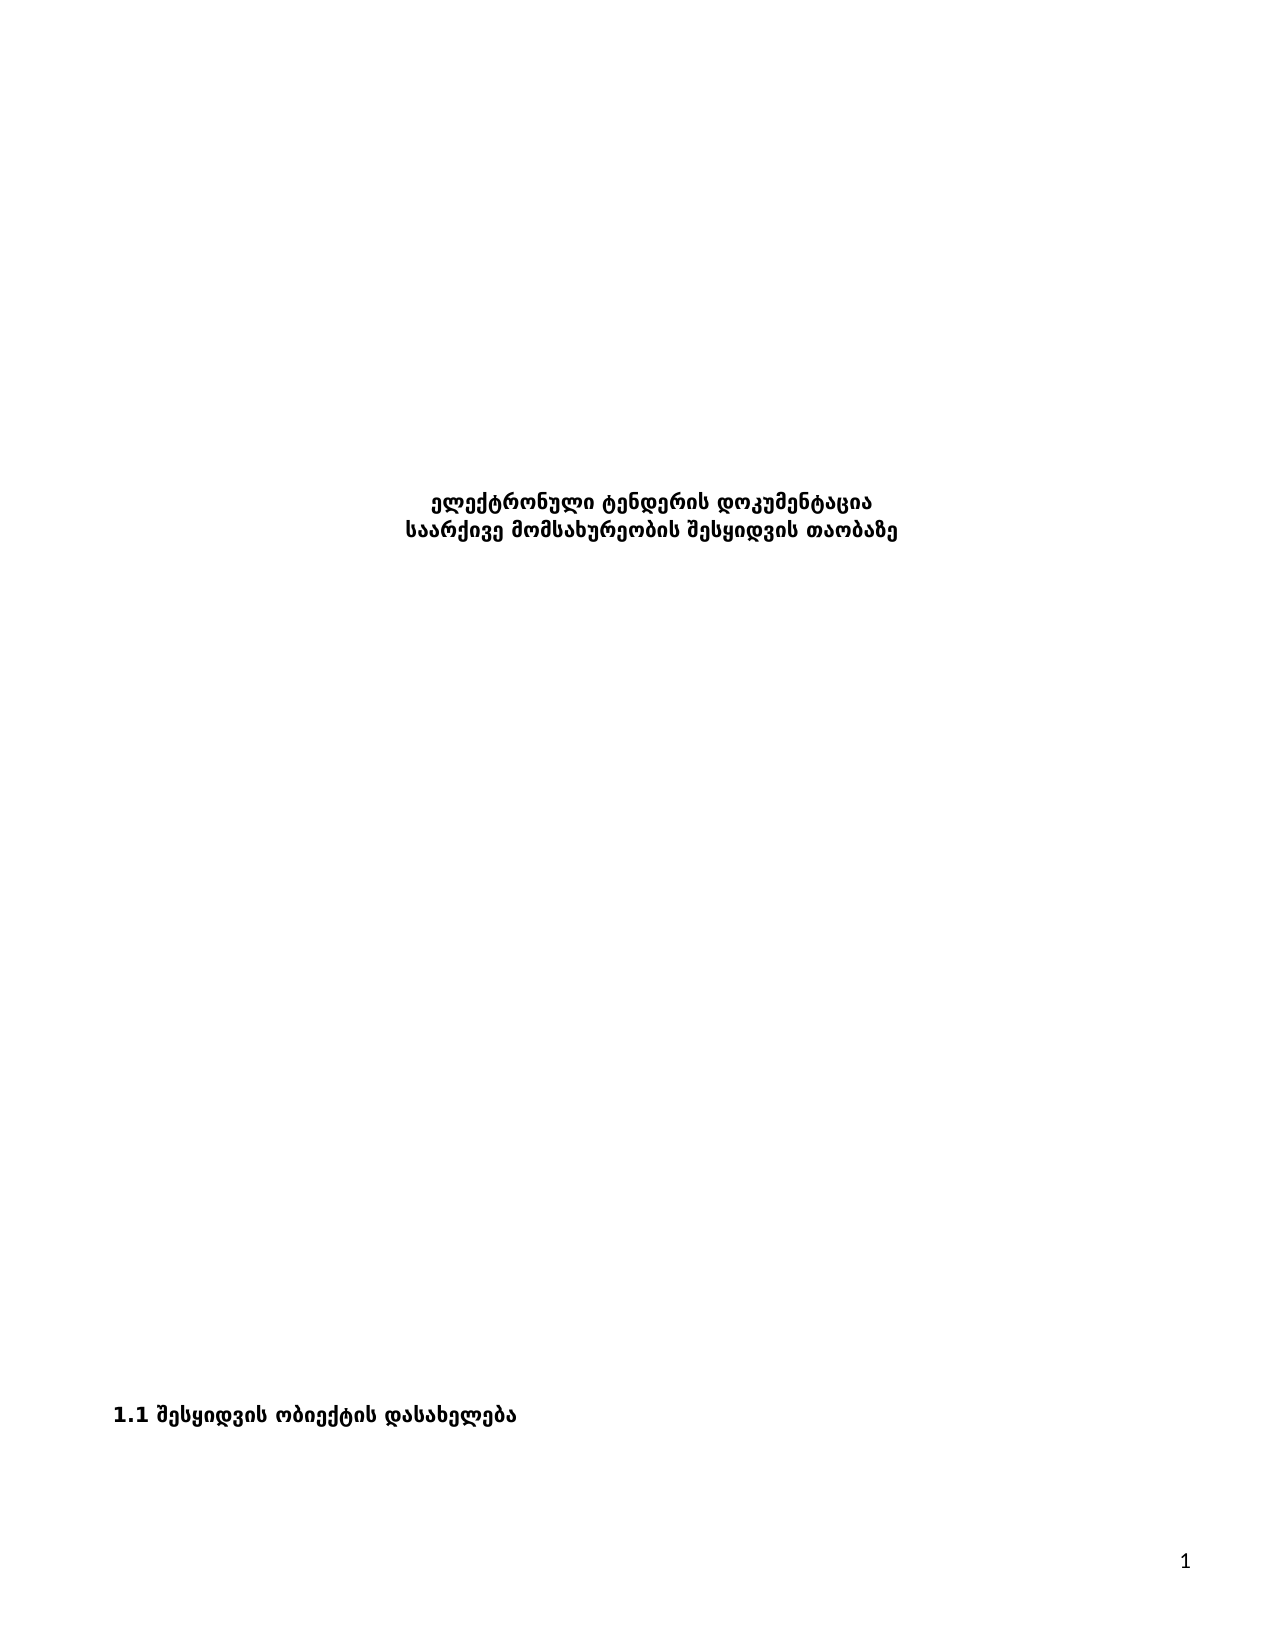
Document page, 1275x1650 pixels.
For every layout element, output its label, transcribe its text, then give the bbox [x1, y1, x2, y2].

text 1.1 შესყიდვის ობიექტის დასახელება [112, 1403, 1191, 1428]
text ელექტრონული ტენდერის დოკუმენტაცია [112, 490, 1191, 514]
text საარქივე მომსახურეობის შესყიდვის თაობაზე [112, 518, 1191, 542]
